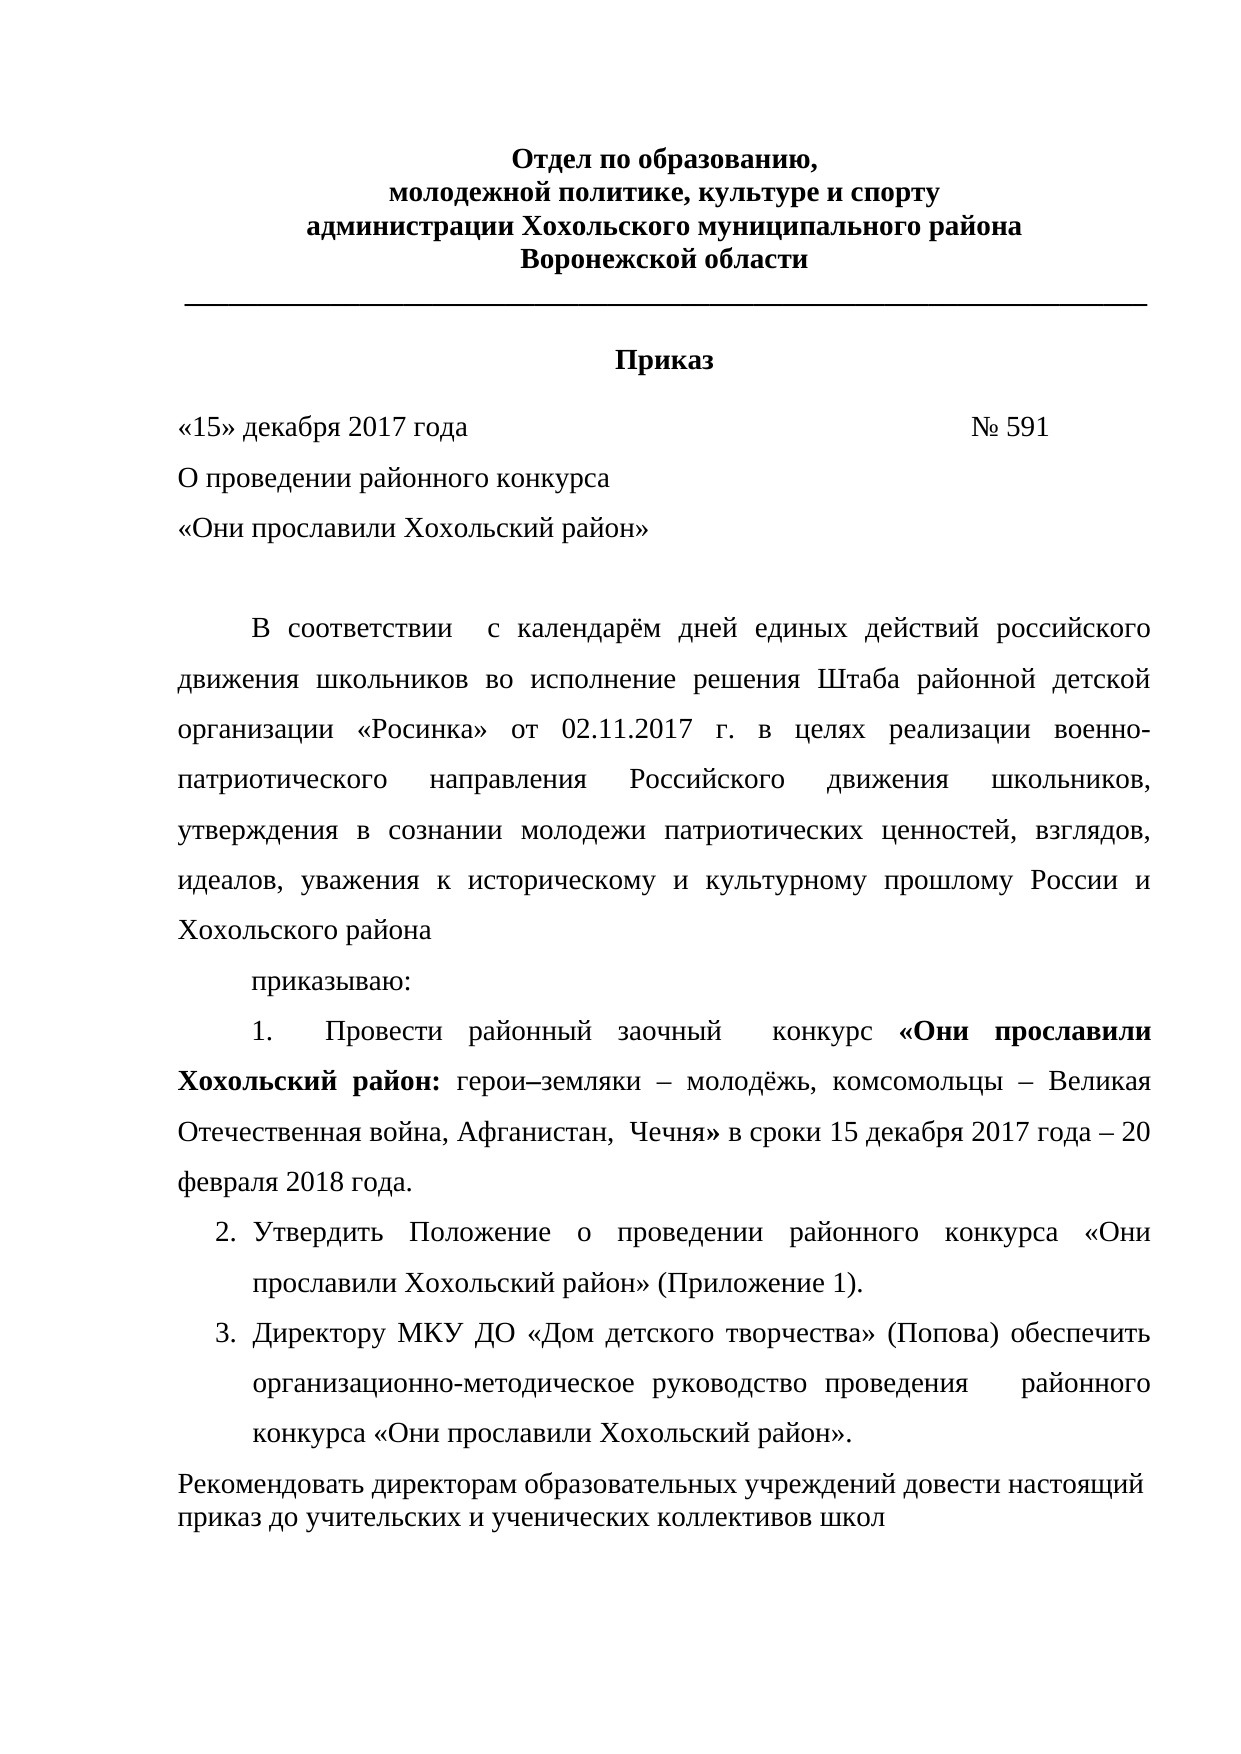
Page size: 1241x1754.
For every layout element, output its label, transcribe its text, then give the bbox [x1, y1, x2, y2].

list Директору МКУ ДО «Дом детского творчества» (Попова) обеспечить организационно-методическое руководство проведения районного конкурса «Они прославили Хохольский район». [215, 1315, 1152, 1449]
text «15» декабря 2017 года № 591 [177, 409, 1152, 443]
text Приказ [177, 342, 1152, 376]
text «Они прославили Хохольский район» [177, 510, 1152, 543]
text __________________________________________________________________ [177, 275, 1152, 309]
text Отдел по образованию, [177, 141, 1152, 174]
text Воронежской области [177, 242, 1152, 275]
text приказываю: [177, 963, 1152, 996]
list Провести районный заочный конкурс «Они прославили Хохольский район: герои–земляки – молодёжь, комсомольцы – Великая Отечественная война, Афганистан, Чечня» в сроки 15 декабря 2017 года – 20 февраля 2018 года. [177, 1013, 1152, 1198]
list Утвердить Положение о проведении районного конкурса «Они прославили Хохольский район» (Приложение 1). [215, 1214, 1152, 1298]
text В соответствии с календарём дней единых действий российского движения школьников во исполнение решения Штаба районной детской организации «Росинка» от 02.11.2017 г. в целях реализации военно-патриотического направления Российского движения школьников, утверждения в сознании молодежи патриотических ценностей, взглядов, идеалов, уважения к историческому и культурному прошлому России и Хохольского района [177, 611, 1152, 946]
text молодежной политике, культуре и спорту [177, 174, 1152, 208]
text О проведении районного конкурса [177, 460, 1152, 493]
text администрации Хохольского муниципального района [177, 208, 1152, 242]
text Рекомендовать директорам образовательных учреждений довести настоящий приказ до учительских и ученических коллективов школ [177, 1466, 1152, 1533]
